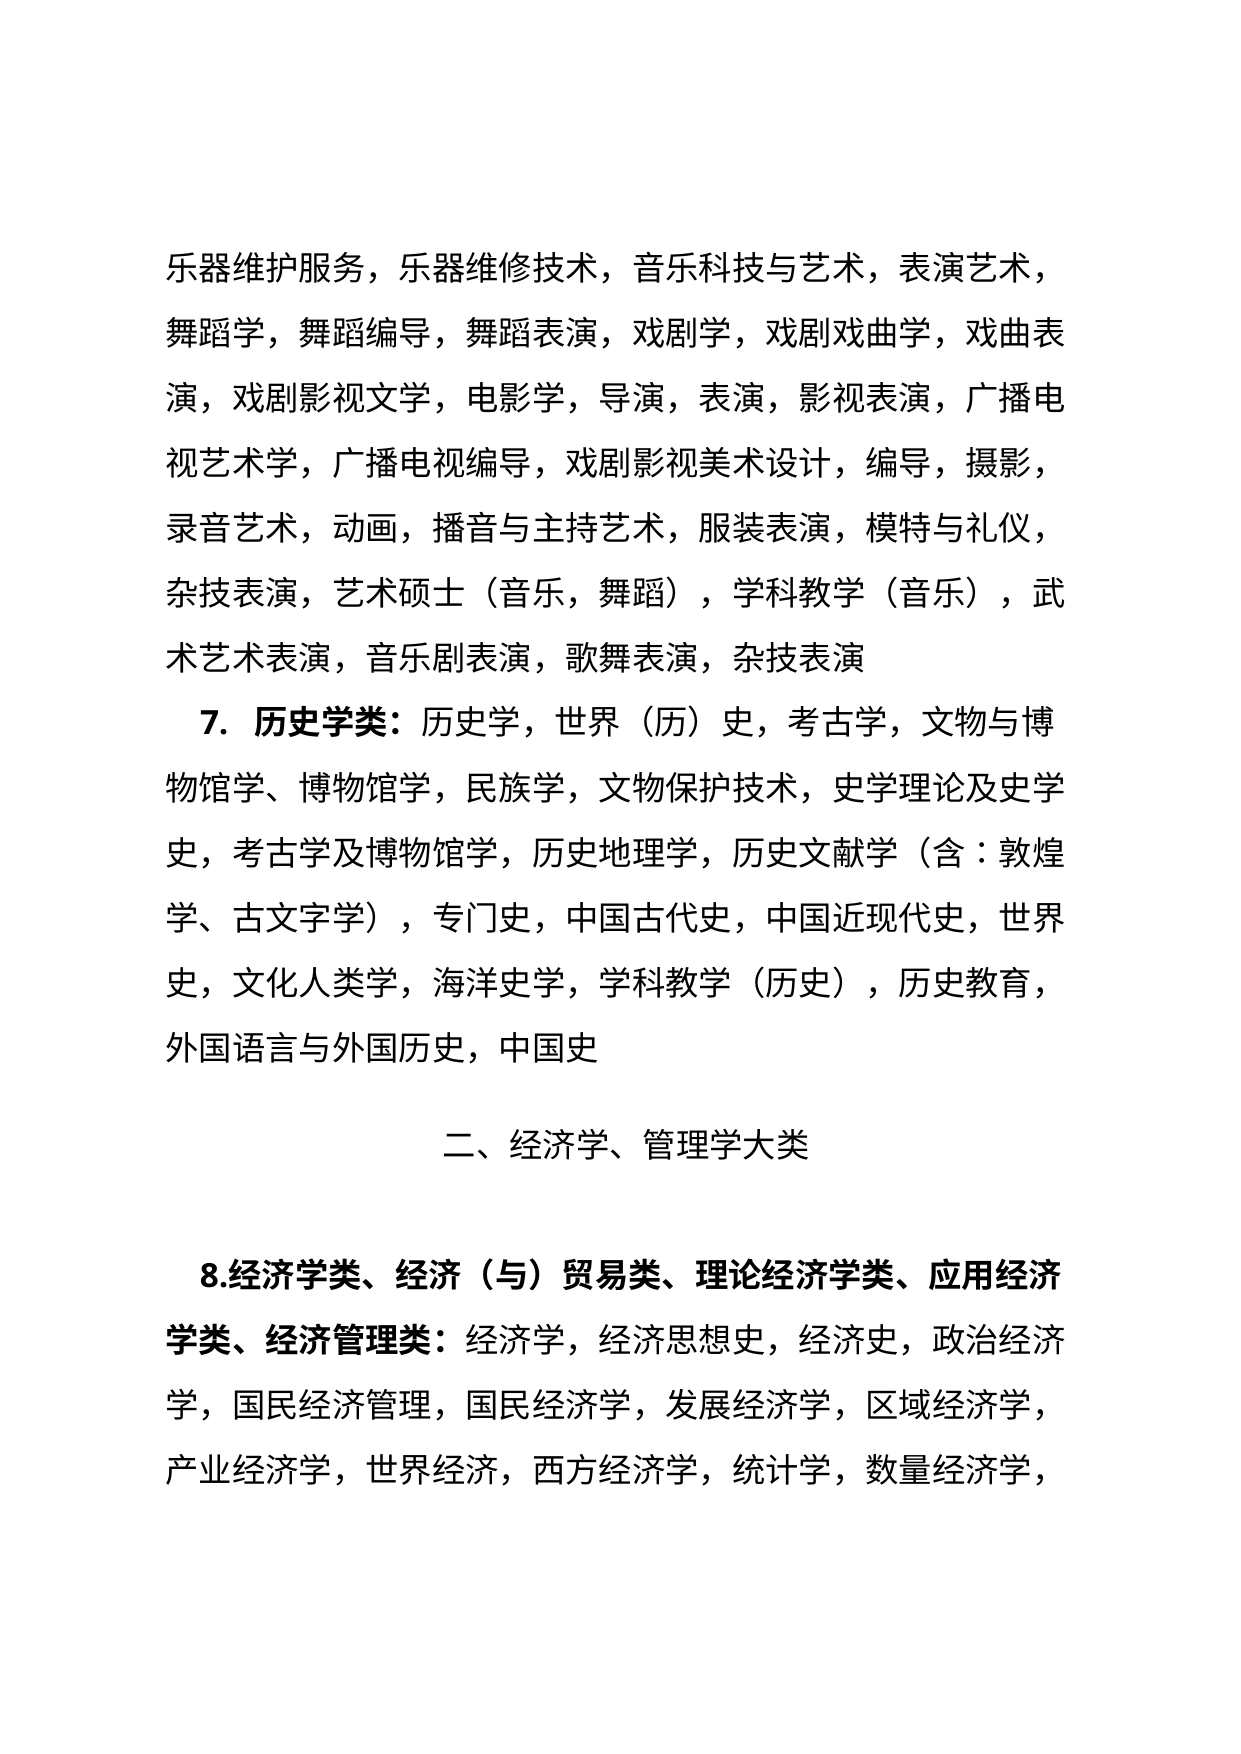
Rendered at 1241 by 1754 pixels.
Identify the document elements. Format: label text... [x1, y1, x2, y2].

text 二、经济学、管理学大类 [165, 1110, 1087, 1175]
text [165, 233, 1087, 688]
text 7. 历史学类：历史学，世界（历）史，考古学，文物与博物馆学、博物馆学，民族学，文物保护技术，史学理论及史学史，考古学及博物馆学，历史地理学，历史文献学（含∶敦煌学、古文字学），专门史，中国古代史，中国近现代史，世界史，文化人类学，海洋史学，学科教学（历史），历史教育，外国语言与外国历史，中国史 [165, 688, 1087, 1078]
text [165, 1240, 1087, 1500]
